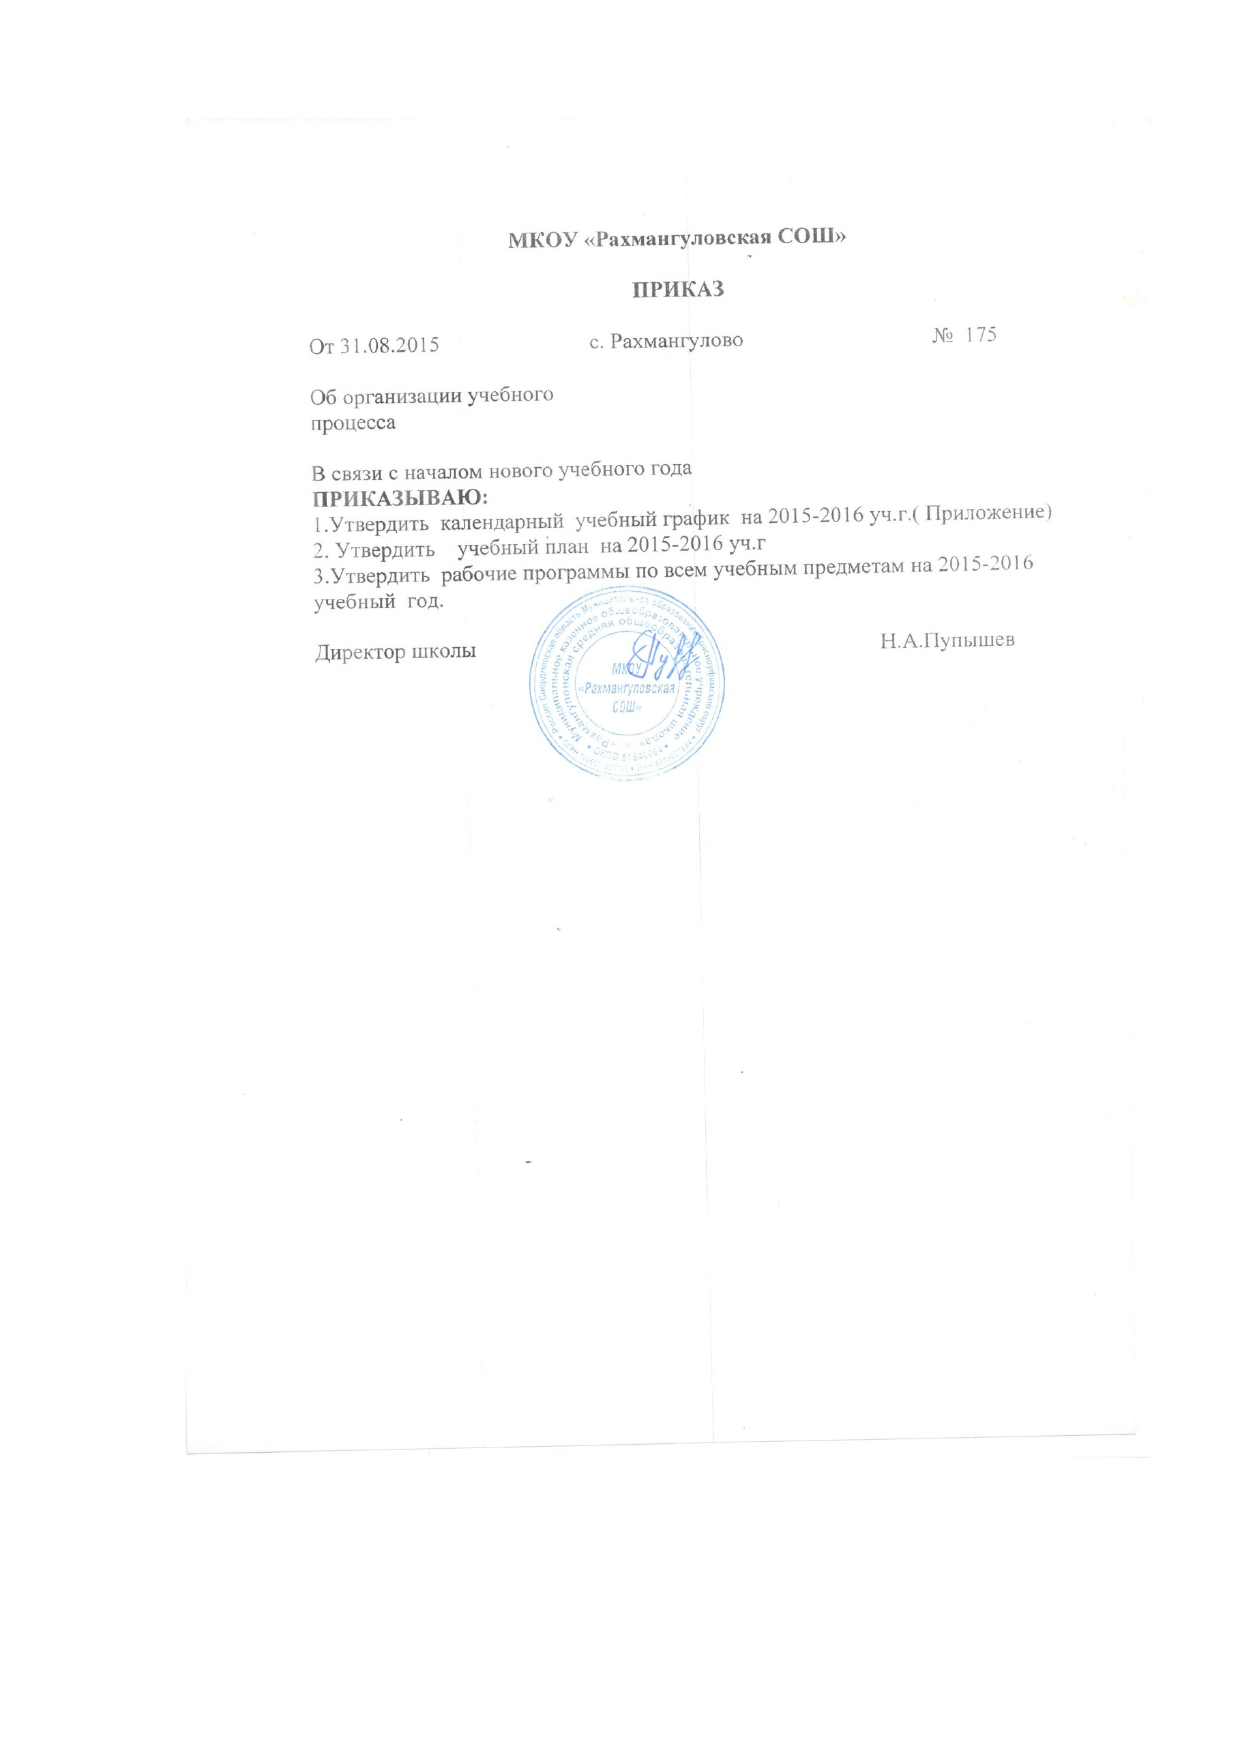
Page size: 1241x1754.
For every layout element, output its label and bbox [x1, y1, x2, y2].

picture [177, 118, 1151, 1458]
